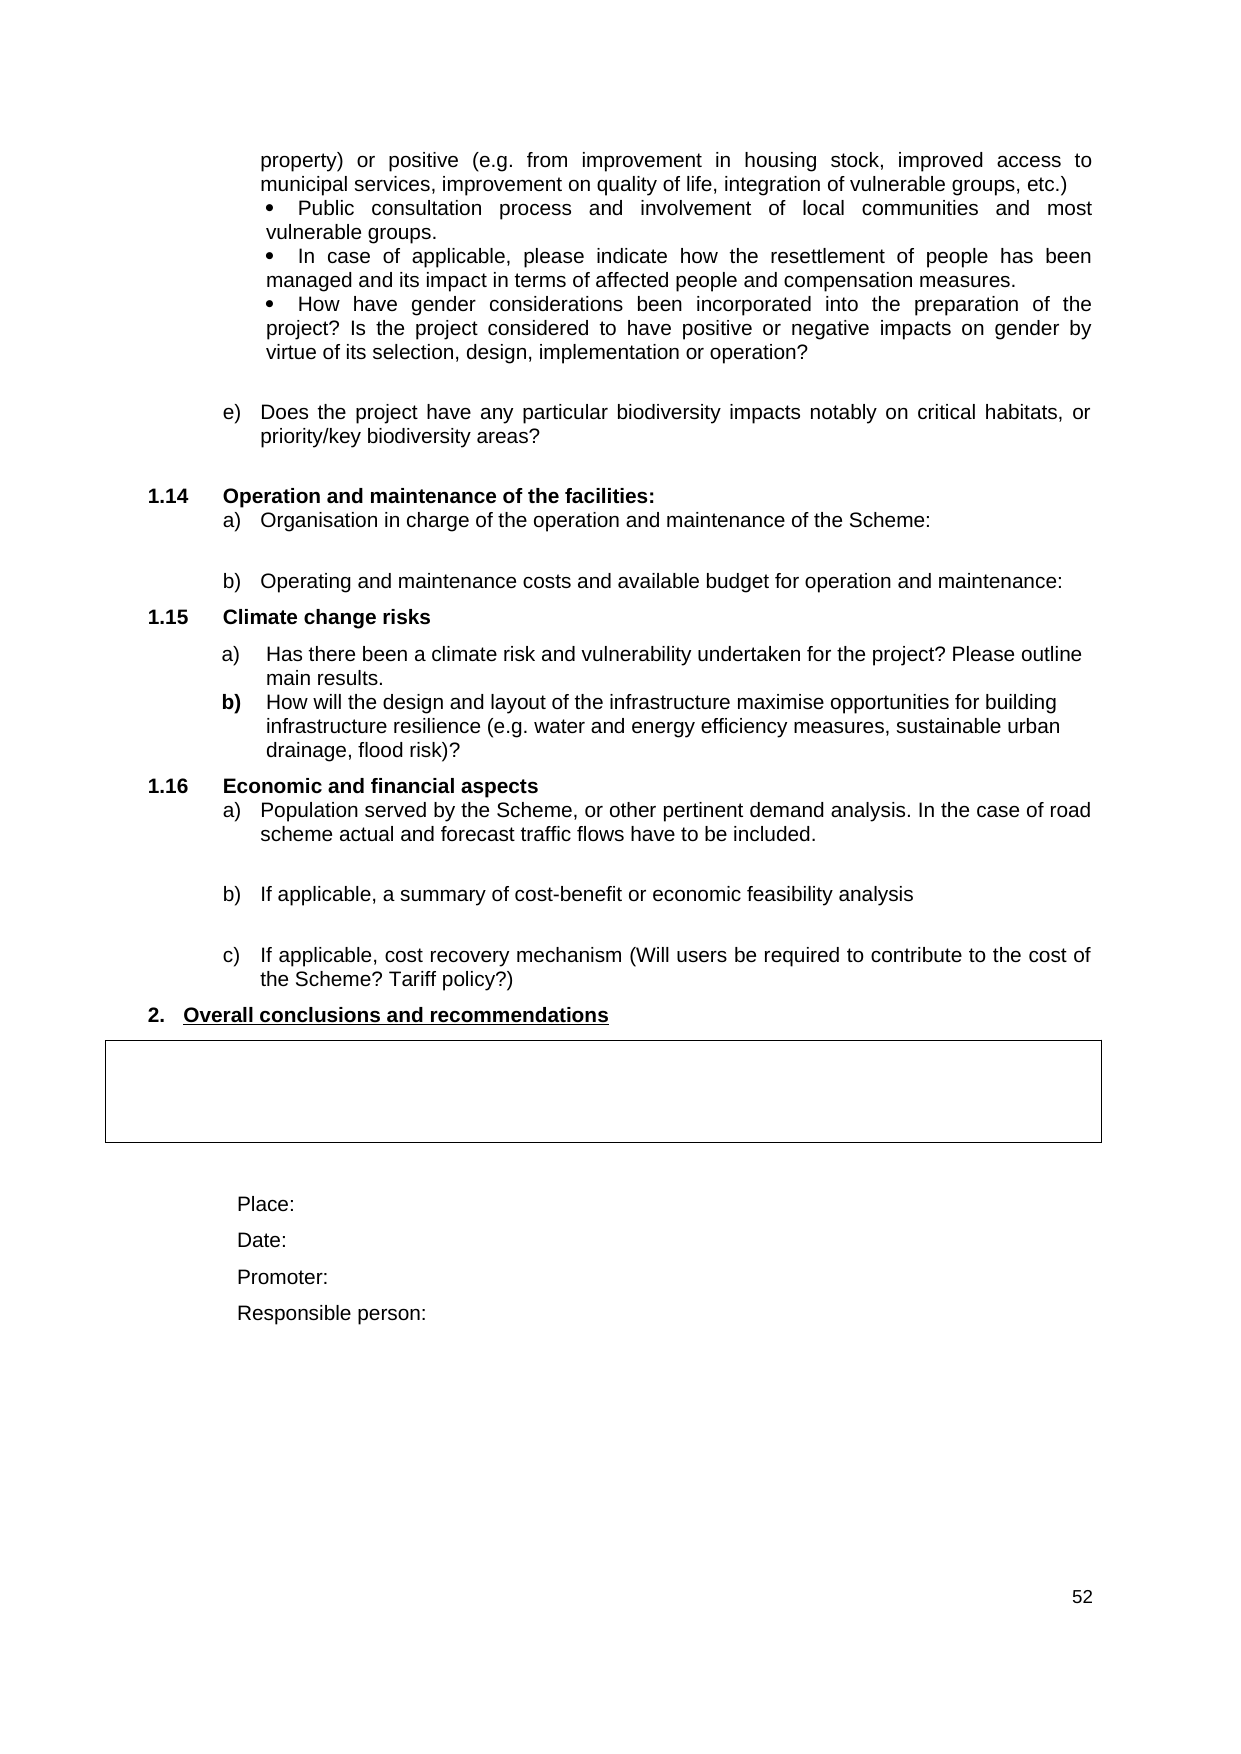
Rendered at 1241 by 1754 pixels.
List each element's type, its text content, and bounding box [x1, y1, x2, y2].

text Date: [237, 1228, 1093, 1252]
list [223, 148, 1093, 196]
list Does the project have any particular biodiversity impacts notably on critical habitats, or priority/key biodiversity areas? [223, 400, 1093, 448]
list Population served by the Scheme, or other pertinent demand analysis. In the case of road scheme actual and forecast traffic flows have to be included. [223, 798, 1093, 846]
list Operating and maintenance costs and available budget for operation and maintenance: [223, 569, 1093, 593]
list If applicable, a summary of cost-benefit or economic feasibility analysis [223, 882, 1093, 906]
list Climate change risks [148, 605, 1093, 629]
list Overall conclusions and recommendations [148, 1003, 1093, 1027]
list If applicable, cost recovery mechanism (Will users be required to contribute to the cost of the Scheme? Tariff policy?) [223, 943, 1093, 991]
list Economic and financial aspects [148, 774, 1093, 798]
text Responsible person: [237, 1301, 1093, 1325]
text Place: [237, 1192, 1093, 1216]
list How have gender considerations been incorporated into the preparation of the project? Is the project considered to have positive or negative impacts on gender by virtue of its selection, design, implementation or operation? [266, 292, 1093, 363]
list Public consultation process and involvement of local communities and most vulnerable groups. [266, 196, 1093, 243]
list Organisation in charge of the operation and maintenance of the Scheme: [223, 508, 1093, 532]
list Operation and maintenance of the facilities: [148, 484, 1093, 508]
text Promoter: [237, 1264, 1093, 1288]
list Has there been a climate risk and vulnerability undertaken for the project? Please outline main results. [221, 642, 1093, 689]
list In case of applicable, please indicate how the resettlement of people has been managed and its impact in terms of affected people and compensation measures. [266, 243, 1093, 292]
list How will the design and layout of the infrastructure maximise opportunities for building infrastructure resilience (e.g. water and energy efficiency measures, sustainable urban drainage, flood risk)? [221, 689, 1093, 761]
